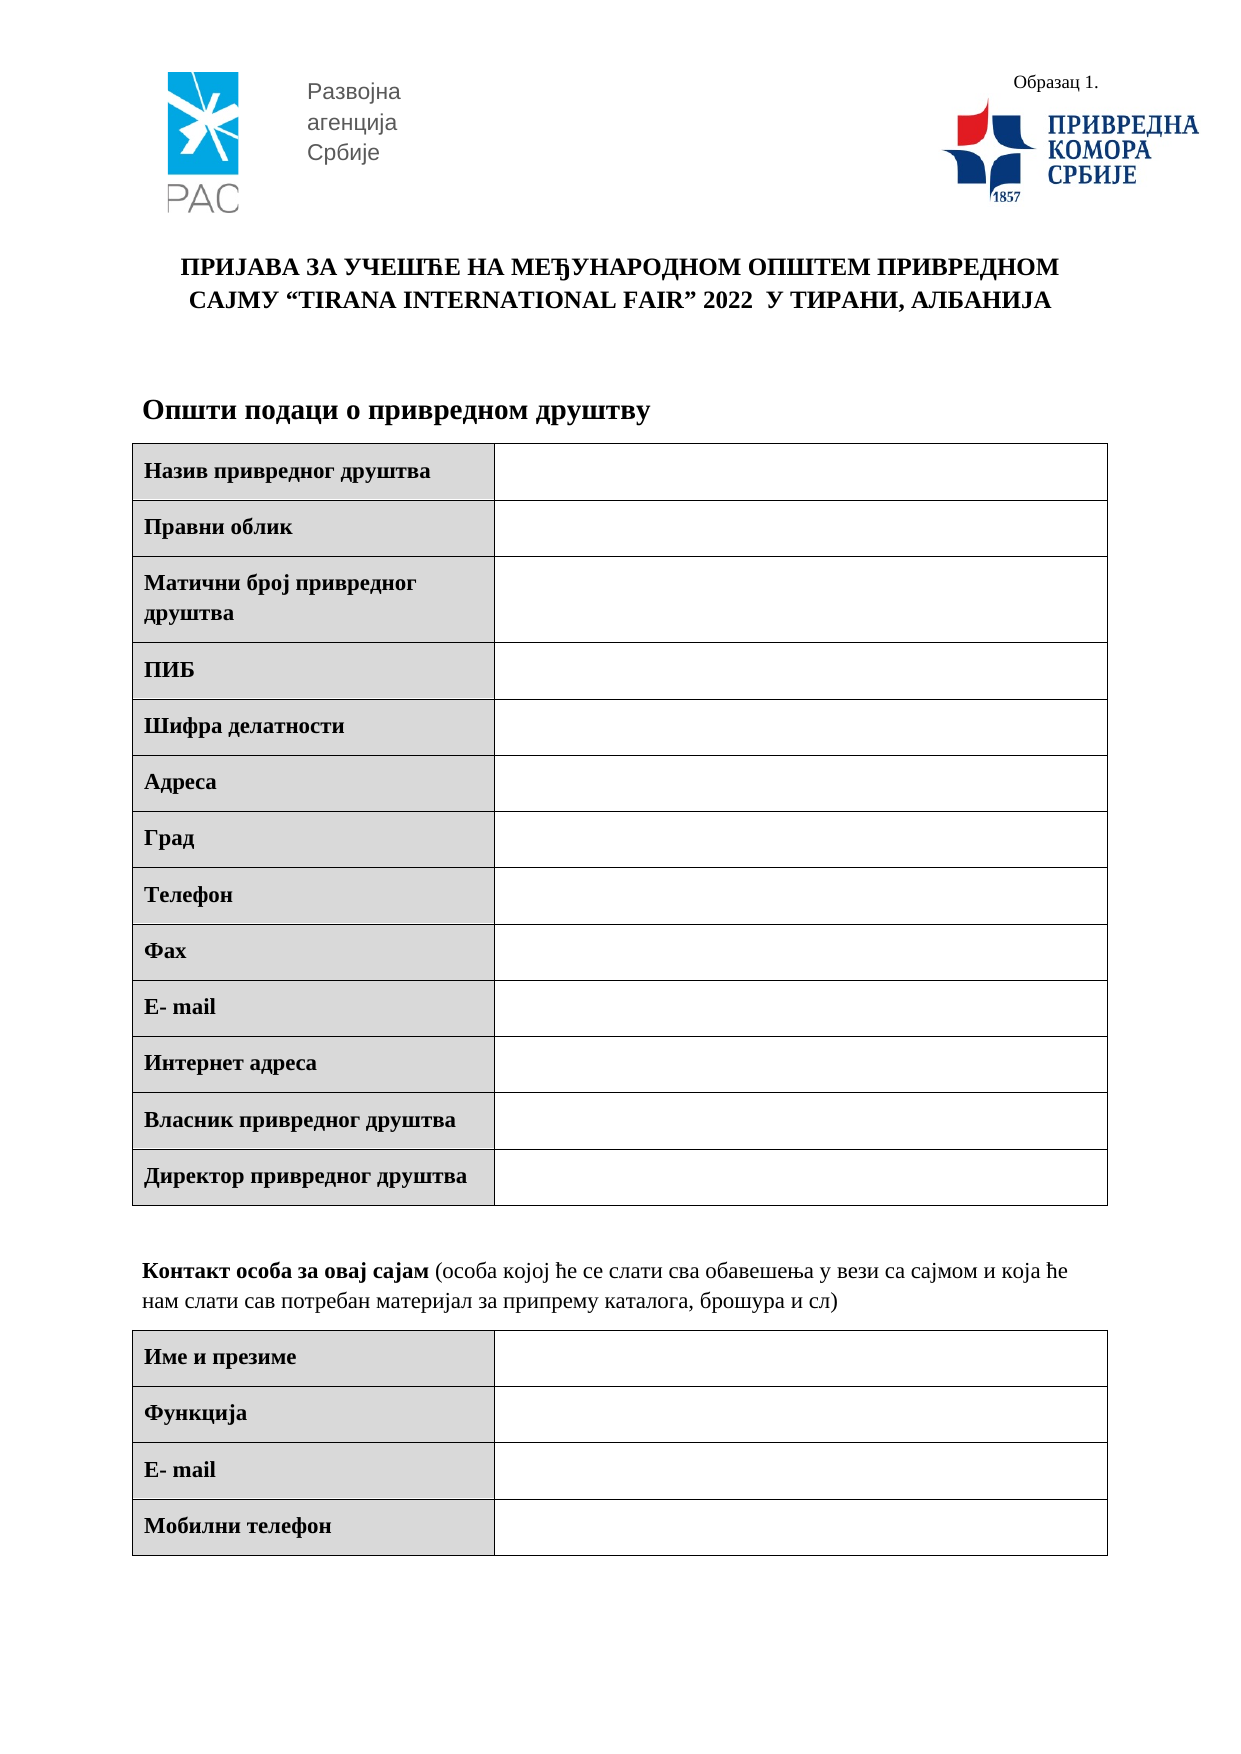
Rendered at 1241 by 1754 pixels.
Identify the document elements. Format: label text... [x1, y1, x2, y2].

table_cell Директор привредног друштва [133, 1150, 494, 1205]
table_cell Правни облик [133, 501, 494, 556]
table_cell [495, 1500, 1107, 1555]
table_cell [495, 643, 1107, 698]
text ПРИЈАВА ЗА УЧЕШЋЕ НА МЕЂУНАРОДНОМ ОПШТЕМ ПРИВРЕДНОМ САЈМУ “TIRANA INTERNATIONAL FAIR” 2022 У ТИРАНИ, АЛБАНИЈА [142, 252, 1098, 314]
table_cell [495, 1037, 1107, 1092]
table_cell Функција [133, 1387, 494, 1442]
table_cell [495, 700, 1107, 755]
table_cell Фаx [133, 925, 494, 980]
table_header Име и презиме [133, 1331, 494, 1386]
table_header [495, 444, 1107, 499]
picture [166, 72, 238, 210]
table_cell Е- mail [133, 981, 494, 1036]
table_cell Власник привредног друштва [133, 1093, 494, 1148]
table_cell Интернет адреса [133, 1037, 494, 1092]
table_cell Е- mail [133, 1443, 494, 1498]
table_cell [495, 1387, 1107, 1442]
table_cell [495, 868, 1107, 923]
table_cell [495, 756, 1107, 811]
text Општи подаци о привредном друштву [142, 392, 1098, 426]
table_header [495, 1331, 1107, 1386]
table_header Назив привредног друштва [133, 444, 494, 499]
table_cell Шифра делатности [133, 700, 494, 755]
table_cell [495, 1150, 1107, 1205]
picture [938, 93, 1201, 207]
table_cell ПИБ [133, 643, 494, 698]
text Контакт особа за овај сајам (особа којој ће се слати сва обавешења у вези са сајмом и која ће нам слати сав потребан материјал за припрему каталога, брошура и сл) [142, 1257, 1098, 1313]
table_cell [495, 501, 1107, 556]
table_cell [495, 812, 1107, 867]
table_cell Мобилни телефон [133, 1500, 494, 1555]
table_cell [495, 981, 1107, 1036]
table_cell [495, 1093, 1107, 1148]
table_cell Матични број привредног друштва [133, 557, 494, 642]
table_cell [495, 1443, 1107, 1498]
table_cell [495, 557, 1107, 642]
table_cell Адреса [133, 756, 494, 811]
table_cell Град [133, 812, 494, 867]
table_cell [495, 925, 1107, 980]
table_cell Телефон [133, 868, 494, 923]
